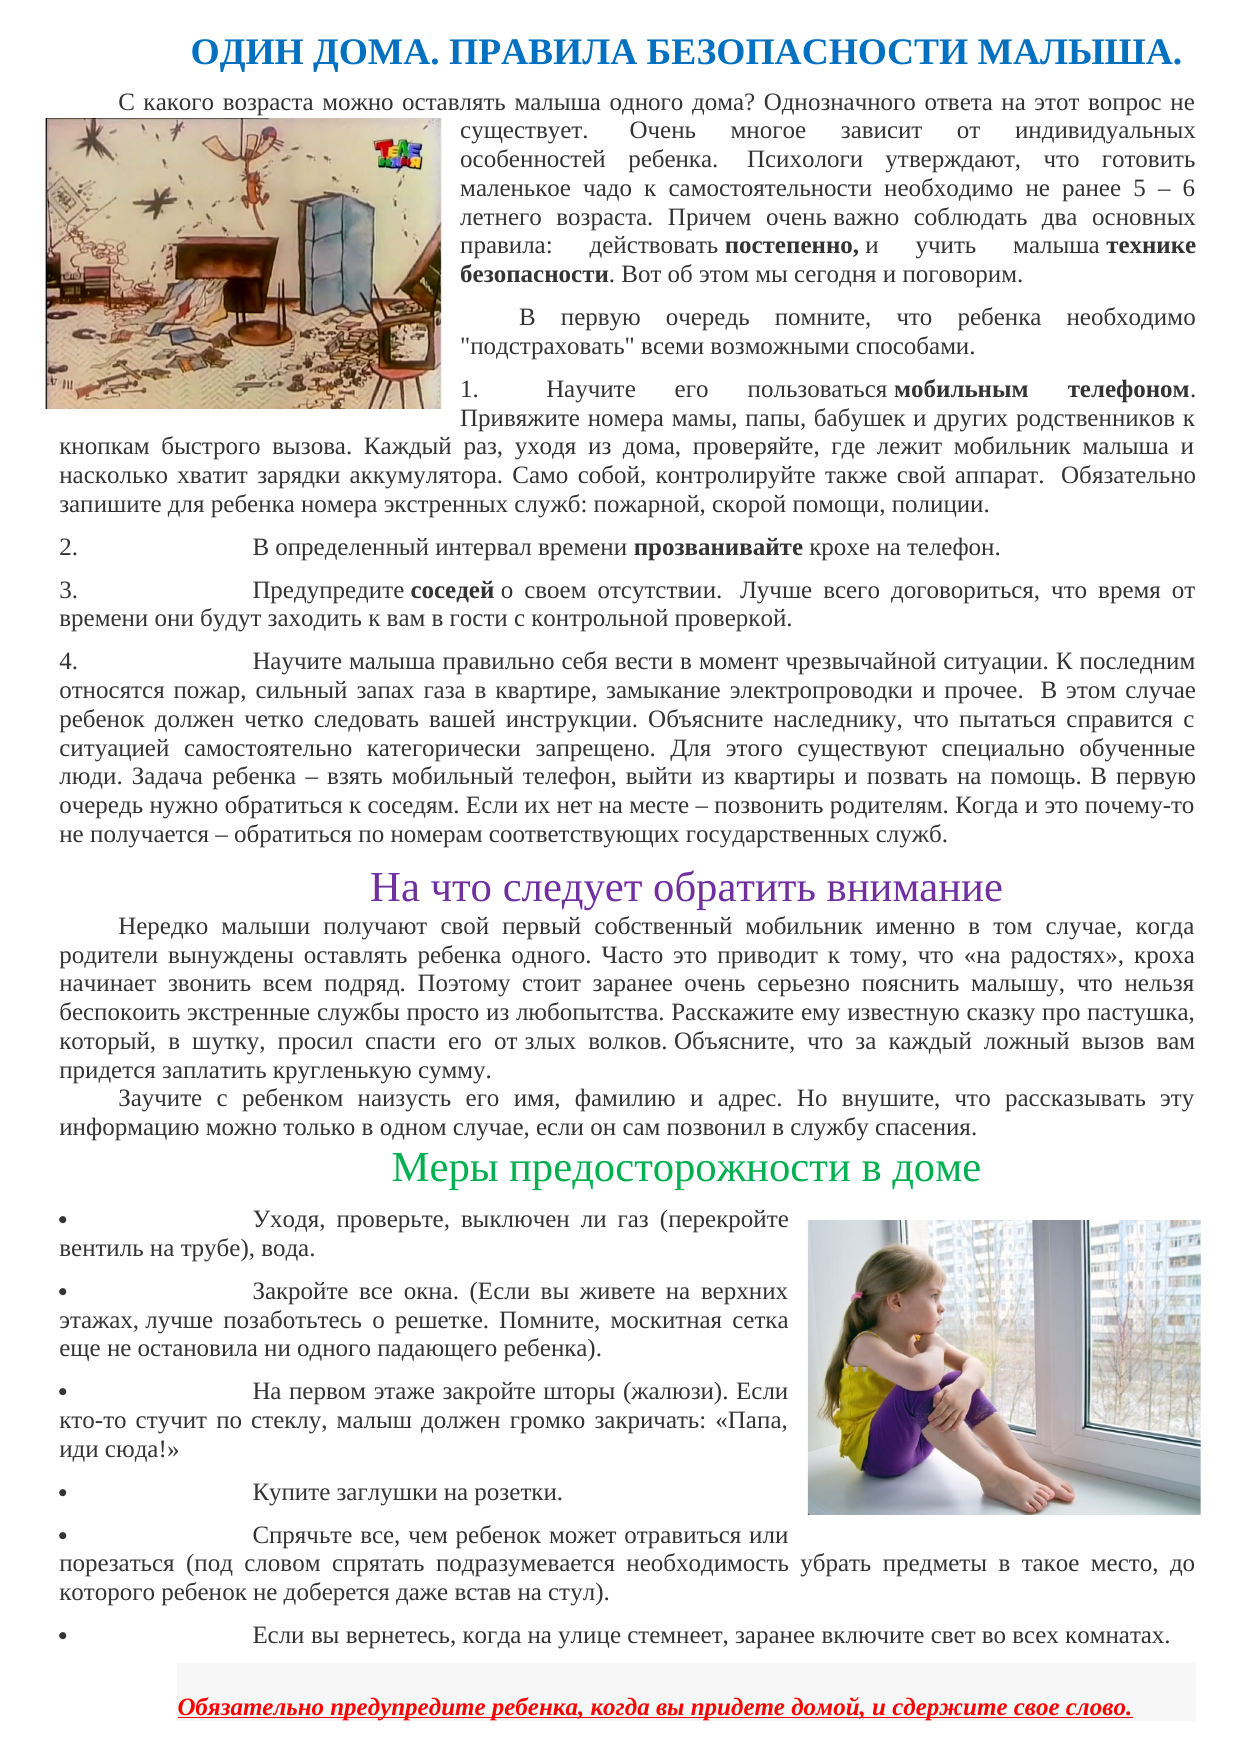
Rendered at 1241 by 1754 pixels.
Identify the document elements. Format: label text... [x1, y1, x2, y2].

picture [45, 118, 442, 409]
text Меры предосторожности в доме [177, 1141, 1196, 1190]
text Нередко малыши получают свой первый собственный мобильник именно в том случае, когда родители вынуждены оставлять ребенка одного. Часто это приводит к тому, что «на радостях», кроха начинает звонить всем подряд. Поэтому стоит заранее очень серьезно пояснить малышу, что нельзя беспокоить экстренные службы просто из любопытства. Расскажите ему известную сказку про пастушка, который, в шутку, просил спасти его от злых волков. Объясните, что за каждый ложный вызов вам придется заплатить кругленькую сумму. [59, 911, 1196, 1083]
list На первом этаже закройте шторы (жалюзи). Если кто-то стучит по стеклу, малыш должен громко закричать: «Папа, иди сюда!» [59, 1376, 807, 1463]
text ОДИН ДОМА. ПРАВИЛА БЕЗОПАСНОСТИ МАЛЫША. [177, 29, 1196, 73]
list Научите его пользоваться мобильным телефоном. Привяжите номера мамы, папы, бабушек и других родственников к кнопкам быстрого вызова. Каждый раз, уходя из дома, проверяйте, где лежит мобильник малыша и насколько хватит зарядки аккумулятора. Само собой, контролируйте также свой аппарат. Обязательно запишите для ребенка номера экстренных служб: пожарной, скорой помощи, полиции. [59, 374, 1196, 518]
text В первую очередь помните, что ребенка необходимо "подстраховать" всеми возможными способами. [442, 302, 1196, 360]
list Закройте все окна. (Если вы живете на верхних этажах, лучше позаботьтесь о решетке. Помните, москитная сетка еще не остановила ни одного падающего ребенка). [59, 1276, 807, 1362]
list Купите заглушки на розетки. [59, 1477, 807, 1506]
text На что следует обратить внимание [177, 862, 1196, 911]
text Обязательно предупредите ребенка, когда вы придете домой, и сдержите свое слово. [177, 1692, 1196, 1721]
list Предупредите соседей о своем отсутствии. Лучше всего договориться, что время от времени они будут заходить к вам в гости с контрольной проверкой. [59, 575, 1196, 632]
text Заучите с ребенком наизусть его имя, фамилию и адрес. Но внушите, что рассказывать эту информацию можно только в одном случае, если он сам позвонил в службу спасения. [59, 1083, 1196, 1141]
text С какого возраста можно оставлять малыша одного дома? Однозначного ответа на этот вопрос не существует. Очень многое зависит от индивидуальных особенностей ребенка. Психологи утверждают, что готовить маленькое чадо к самостоятельности необходимо не ранее 5 – 6 летнего возраста. Причем очень важно соблюдать два основных правила: действовать постепенно, и учить малыша технике безопасности. Вот об этом мы сегодня и поговорим. [59, 87, 1196, 288]
list Если вы вернетесь, когда на улице стемнеет, заранее включите свет во всех комнатах. [59, 1620, 1196, 1649]
list Научите малыша правильно себя вести в момент чрезвычайной ситуации. К последним относятся пожар, сильный запах газа в квартире, замыкание электропроводки и прочее. В этом случае ребенок должен четко следовать вашей инструкции. Объясните наследнику, что пытаться справится с ситуацией самостоятельно категорически запрещено. Для этого существуют специально обученные люди. Задача ребенка – взять мобильный телефон, выйти из квартиры и позвать на помощь. В первую очередь нужно обратиться к соседям. Если их нет на месте – позвонить родителям. Когда и это почему-то не получается – обратиться по номерам соответствующих государственных служб. [59, 646, 1196, 848]
list Спрячьте все, чем ребенок может отравиться или порезаться (под словом спрятать подразумевается необходимость убрать предметы в такое место, до которого ребенок не доберется даже встав на стул). [59, 1520, 1196, 1606]
picture [807, 1220, 1201, 1514]
list Уходя, проверьте, выключен ли газ (перекройте вентиль на трубе), вода. [59, 1204, 1196, 1262]
list В определенный интервал времени прозванивайте крохе на телефон. [59, 532, 1196, 561]
